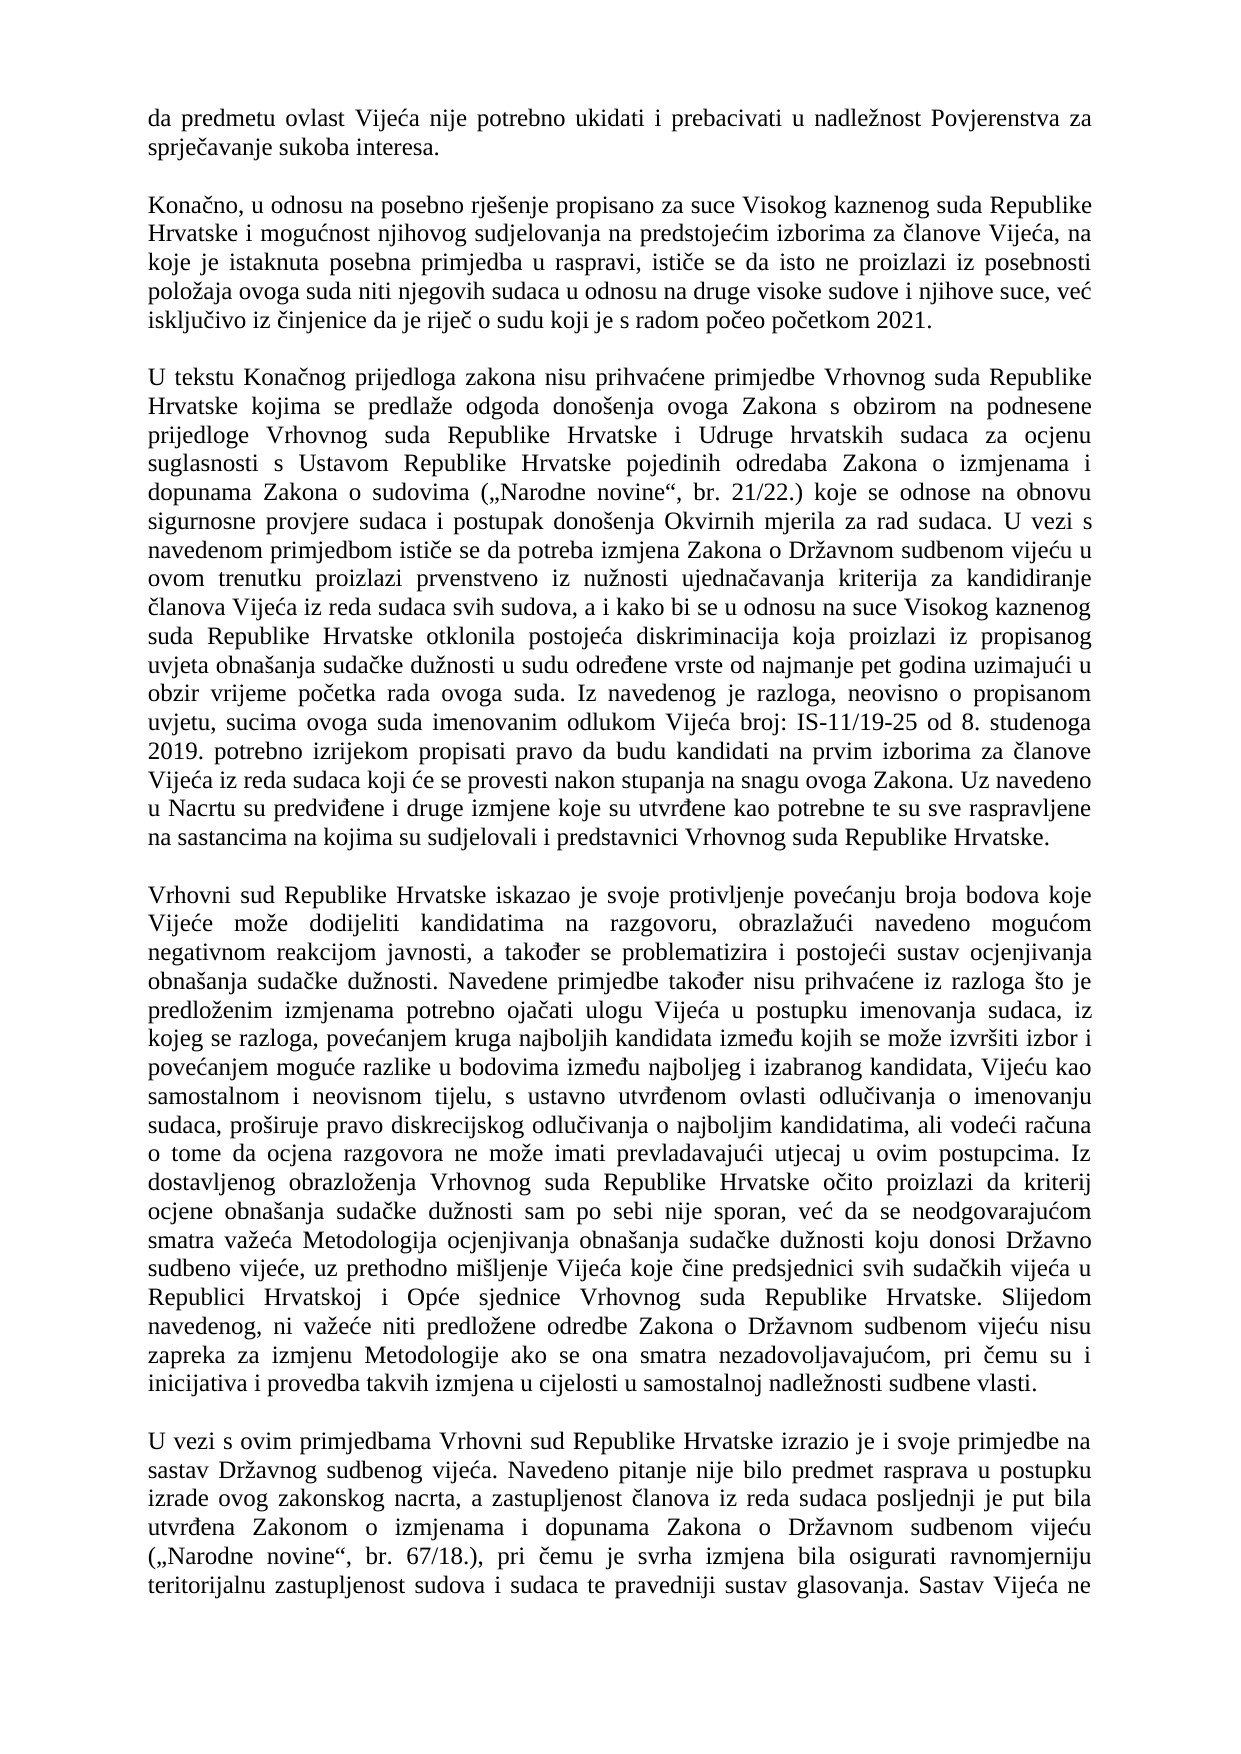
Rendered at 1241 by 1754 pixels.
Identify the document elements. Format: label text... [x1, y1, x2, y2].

text Vrhovni sud Republike Hrvatske iskazao je svoje protivljenje povećanju broja bodova koje Vijeće može dodijeliti kandidatima na razgovoru, obrazlažući navedeno mogućom negativnom reakcijom javnosti, a također se problematizira i postojeći sustav ocjenjivanja obnašanja sudačke dužnosti. Navedene primjedbe također nisu prihvaćene iz razloga što je predloženim izmjenama potrebno ojačati ulogu Vijeća u postupku imenovanja sudaca, iz kojeg se razloga, povećanjem kruga najboljih kandidata između kojih se može izvršiti izbor i povećanjem moguće razlike u bodovima između najboljeg i izabranog kandidata, Vijeću kao samostalnom i neovisnom tijelu, s ustavno utvrđenom ovlasti odlučivanja o imenovanju sudaca, proširuje pravo diskrecijskog odlučivanja o najboljim kandidatima, ali vodeći računa o tome da ocjena razgovora ne može imati prevladavajući utjecaj u ovim postupcima. Iz dostavljenog obrazloženja Vrhovnog suda Republike Hrvatske očito proizlazi da kriterij ocjene obnašanja sudačke dužnosti sam po sebi nije sporan, već da se neodgovarajućom smatra važeća Metodologija ocjenjivanja obnašanja sudačke dužnosti koju donosi Državno sudbeno vijeće, uz prethodno mišljenje Vijeća koje čine predsjednici svih sudačkih vijeća u Republici Hrvatskoj i Opće sjednice Vrhovnog suda Republike Hrvatske. Slijedom navedenog, ni važeće niti predložene odredbe Zakona o Državnom sudbenom vijeću nisu zapreka za izmjenu Metodologije ako se ona smatra nezadovoljavajućom, pri čemu su i inicijativa i provedba takvih izmjena u cijelosti u samostalnoj nadležnosti sudbene vlasti. [148, 880, 1093, 1397]
text Konačno, u odnosu na posebno rješenje propisano za suce Visokog kaznenog suda Republike Hrvatske i mogućnost njihovog sudjelovanja na predstojećim izborima za članove Vijeća, na koje je istaknuta posebna primjedba u raspravi, ističe se da isto ne proizlazi iz posebnosti položaja ovoga suda niti njegovih sudaca u odnosu na druge visoke sudove i njihove suce, već isključivo iz činjenice da je riječ o sudu koji je s radom počeo početkom 2021. [148, 190, 1093, 333]
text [148, 1426, 1093, 1598]
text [148, 103, 1093, 161]
text U tekstu Konačnog prijedloga zakona nisu prihvaćene primjedbe Vrhovnog suda Republike Hrvatske kojima se predlaže odgoda donošenja ovoga Zakona s obzirom na podnesene prijedloge Vrhovnog suda Republike Hrvatske i Udruge hrvatskih sudaca za ocjenu suglasnosti s Ustavom Republike Hrvatske pojedinih odredaba Zakona o izmjenama i dopunama Zakona o sudovima („Narodne novine“, br. 21/22.) koje se odnose na obnovu sigurnosne provjere sudaca i postupak donošenja Okvirnih mjerila za rad sudaca. U vezi s navedenom primjedbom ističe se da potreba izmjena Zakona o Državnom sudbenom vijeću u ovom trenutku proizlazi prvenstveno iz nužnosti ujednačavanja kriterija za kandidiranje članova Vijeća iz reda sudaca svih sudova, a i kako bi se u odnosu na suce Visokog kaznenog suda Republike Hrvatske otklonila postojeća diskriminacija koja proizlazi iz propisanog uvjeta obnašanja sudačke dužnosti u sudu određene vrste od najmanje pet godina uzimajući u obzir vrijeme početka rada ovoga suda. Iz navedenog je razloga, neovisno o propisanom uvjetu, sucima ovoga suda imenovanim odlukom Vijeća broj: IS-11/19-25 od 8. studenoga 2019. potrebno izrijekom propisati pravo da budu kandidati na prvim izborima za članove Vijeća iz reda sudaca koji će se provesti nakon stupanja na snagu ovoga Zakona. Uz navedeno u Nacrtu su predviđene i druge izmjene koje su utvrđene kao potrebne te su sve raspravljene na sastancima na kojima su sudjelovali i predstavnici Vrhovnog suda Republike Hrvatske. [148, 362, 1093, 851]
